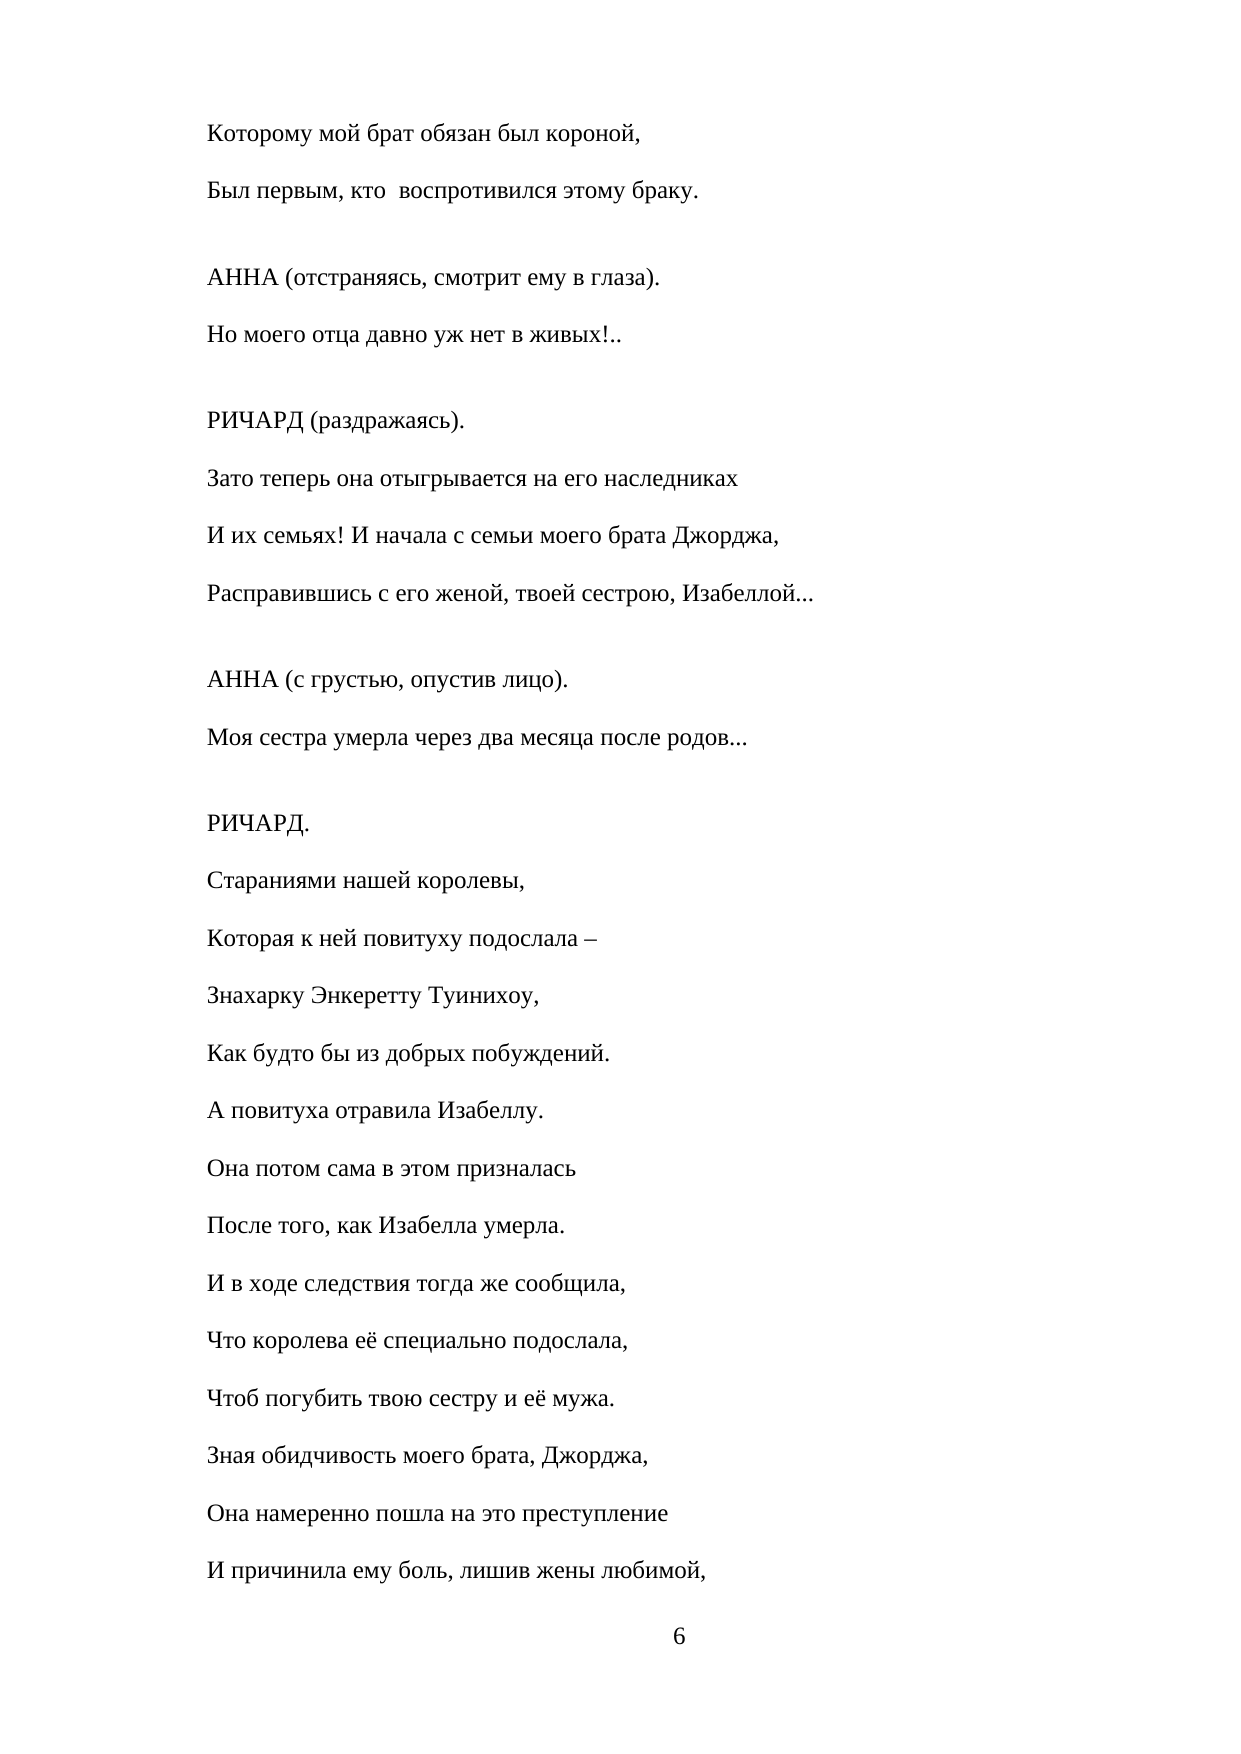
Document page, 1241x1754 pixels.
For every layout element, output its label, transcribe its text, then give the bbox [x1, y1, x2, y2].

text И в ходе следствия тогда же сообщила, [148, 1268, 1152, 1297]
text Которая к ней повитуху подослала – [148, 923, 1152, 952]
text Но моего отца давно уж нет в живых!.. [148, 319, 1152, 348]
text Которому мой брат обязан был короной, [148, 118, 1152, 147]
text РИЧАРД (раздражаясь). [148, 406, 1152, 434]
text Как будто бы из добрых побуждений. [148, 1038, 1152, 1067]
text Она потом сама в этом призналась [148, 1153, 1152, 1182]
text После того, как Изабелла умерла. [148, 1211, 1152, 1239]
text Что королева её специально подослала, [148, 1326, 1152, 1354]
text И их семьях! И начала с семьи моего брата Джорджа, [148, 521, 1152, 549]
text РИЧАРД. [148, 808, 1152, 837]
text АННА (с грустью, опустив лицо). [148, 664, 1152, 693]
text Был первым, кто воспротивился этому браку. [148, 176, 1152, 204]
text Зато теперь она отыгрывается на его наследниках [148, 463, 1152, 492]
text Стараниями нашей королевы, [148, 866, 1152, 894]
text АННА (отстраняясь, смотрит ему в глаза). [148, 262, 1152, 291]
text Знахарку Энкеретту Туинихоу, [148, 981, 1152, 1009]
text Зная обидчивость моего брата, Джорджа, [148, 1441, 1152, 1469]
text Расправившись с его женой, твоей сестрою, Изабеллой... [148, 578, 1152, 607]
text Моя сестра умерла через два месяца после родов... [148, 722, 1152, 751]
text И причинила ему боль, лишив жены любимой, [148, 1556, 1152, 1584]
text Она намеренно пошла на это преступление [148, 1498, 1152, 1527]
text А повитуха отравила Изабеллу. [148, 1096, 1152, 1124]
text Чтоб погубить твою сестру и её мужа. [148, 1383, 1152, 1412]
